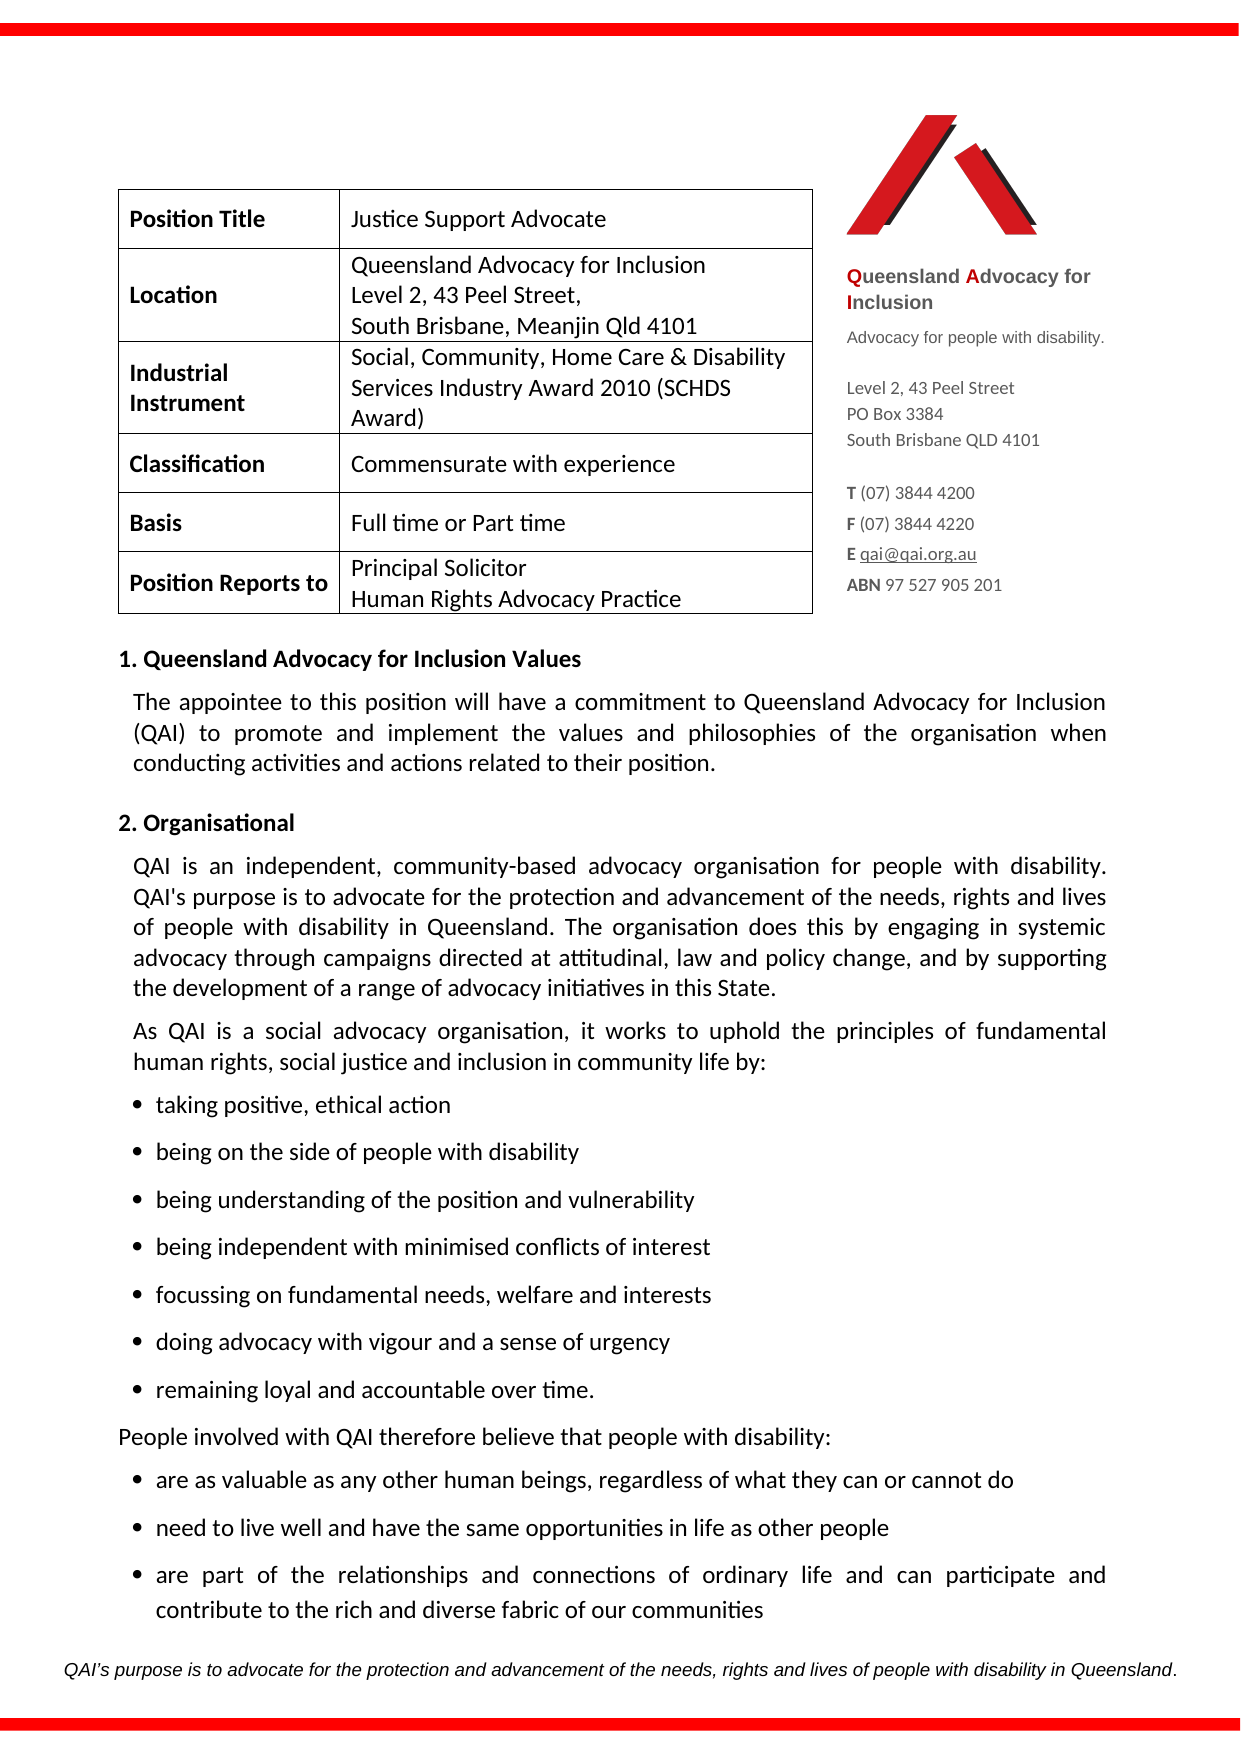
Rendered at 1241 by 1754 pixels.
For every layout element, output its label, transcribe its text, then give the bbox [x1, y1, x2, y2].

table_cell Full time or Part time [340, 493, 812, 551]
text QAI is an independent, community-based advocacy organisation for people with disability. QAI's purpose is to advocate for the protection and advancement of the needs, rights and lives of people with disability in Queensland. The organisation does this by engaging in systemic advocacy through campaigns directed at attitudinal, law and policy change, and by supporting the development of a range of advocacy initiatives in this State. [133, 850, 1108, 1003]
list being understanding of the position and vulnerability [133, 1184, 1108, 1214]
list being independent with minimised conflicts of interest [133, 1231, 1108, 1262]
list being on the side of people with disability [133, 1136, 1108, 1167]
table_cell Position Reports to [119, 552, 339, 613]
text As QAI is a social advocacy organisation, it works to uphold the principles of fundamental human rights, social justice and inclusion in community life by: [133, 1015, 1108, 1076]
list taking positive, ethical action [133, 1089, 1108, 1119]
table_header Position Title [119, 190, 339, 248]
text People involved with QAI therefore believe that people with disability: [118, 1421, 1108, 1452]
list focussing on fundamental needs, welfare and interests [133, 1279, 1108, 1309]
table_cell Social, Community, Home Care & Disability Services Industry Award 2010 (SCHDS Award) [340, 342, 812, 433]
table_cell Principal Solicitor Human Rights Advocacy Practice [340, 552, 812, 613]
table_cell Commensurate with experience [340, 434, 812, 492]
table_cell Basis [119, 493, 339, 551]
picture [846, 115, 1037, 235]
text The appointee to this position will have a commitment to Queensland Advocacy for Inclusion (QAI) to promote and implement the values and philosophies of the organisation when conducting activities and actions related to their position. [133, 687, 1108, 778]
list remaining loyal and accountable over time. [133, 1374, 1108, 1404]
table_header Justice Support Advocate [340, 190, 812, 248]
table_cell Location [119, 249, 339, 341]
list are part of the relationships and connections of ordinary life and can participate and contribute to the rich and diverse fabric of our communities [133, 1559, 1108, 1625]
table_cell Classification [119, 434, 339, 492]
subtitle 1. Queensland Advocacy for Inclusion Values [118, 643, 1108, 674]
subtitle 2. Organisational [118, 807, 1108, 838]
list need to live well and have the same opportunities in life as other people [133, 1512, 1108, 1542]
table_cell Queensland Advocacy for Inclusion Level 2, 43 Peel Street, South Brisbane, Meanjin Qld 4101 [340, 249, 812, 341]
list are as valuable as any other human beings, regardless of what they can or cannot do [133, 1464, 1108, 1495]
table_cell Industrial Instrument [119, 342, 339, 433]
list doing advocacy with vigour and a sense of urgency [133, 1326, 1108, 1357]
